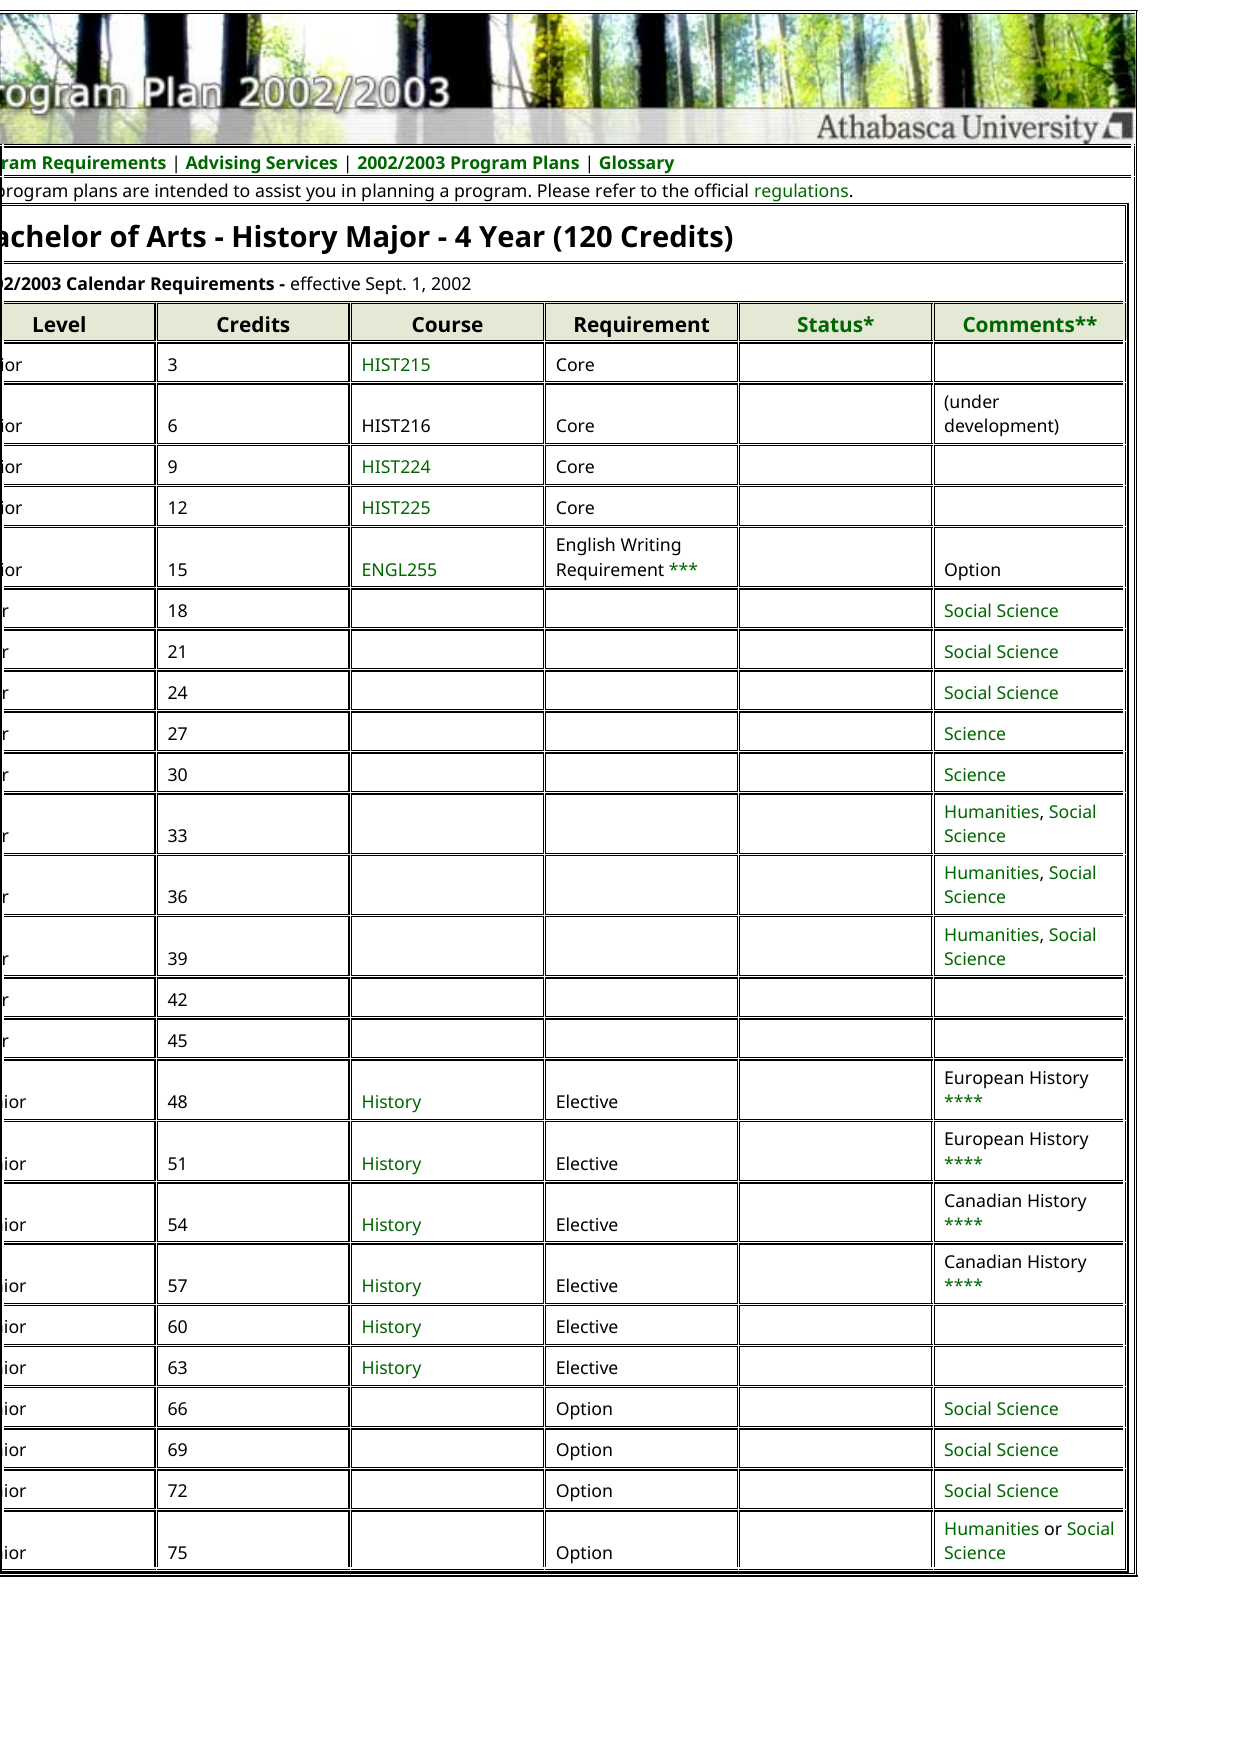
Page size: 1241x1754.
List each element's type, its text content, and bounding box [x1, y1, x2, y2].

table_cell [2, 175, 1134, 1573]
picture [0, 14, 1136, 144]
table_cell Program Requirements | Advising Services | 2002/2003 Program Plans | Glossary [0, 144, 1136, 174]
